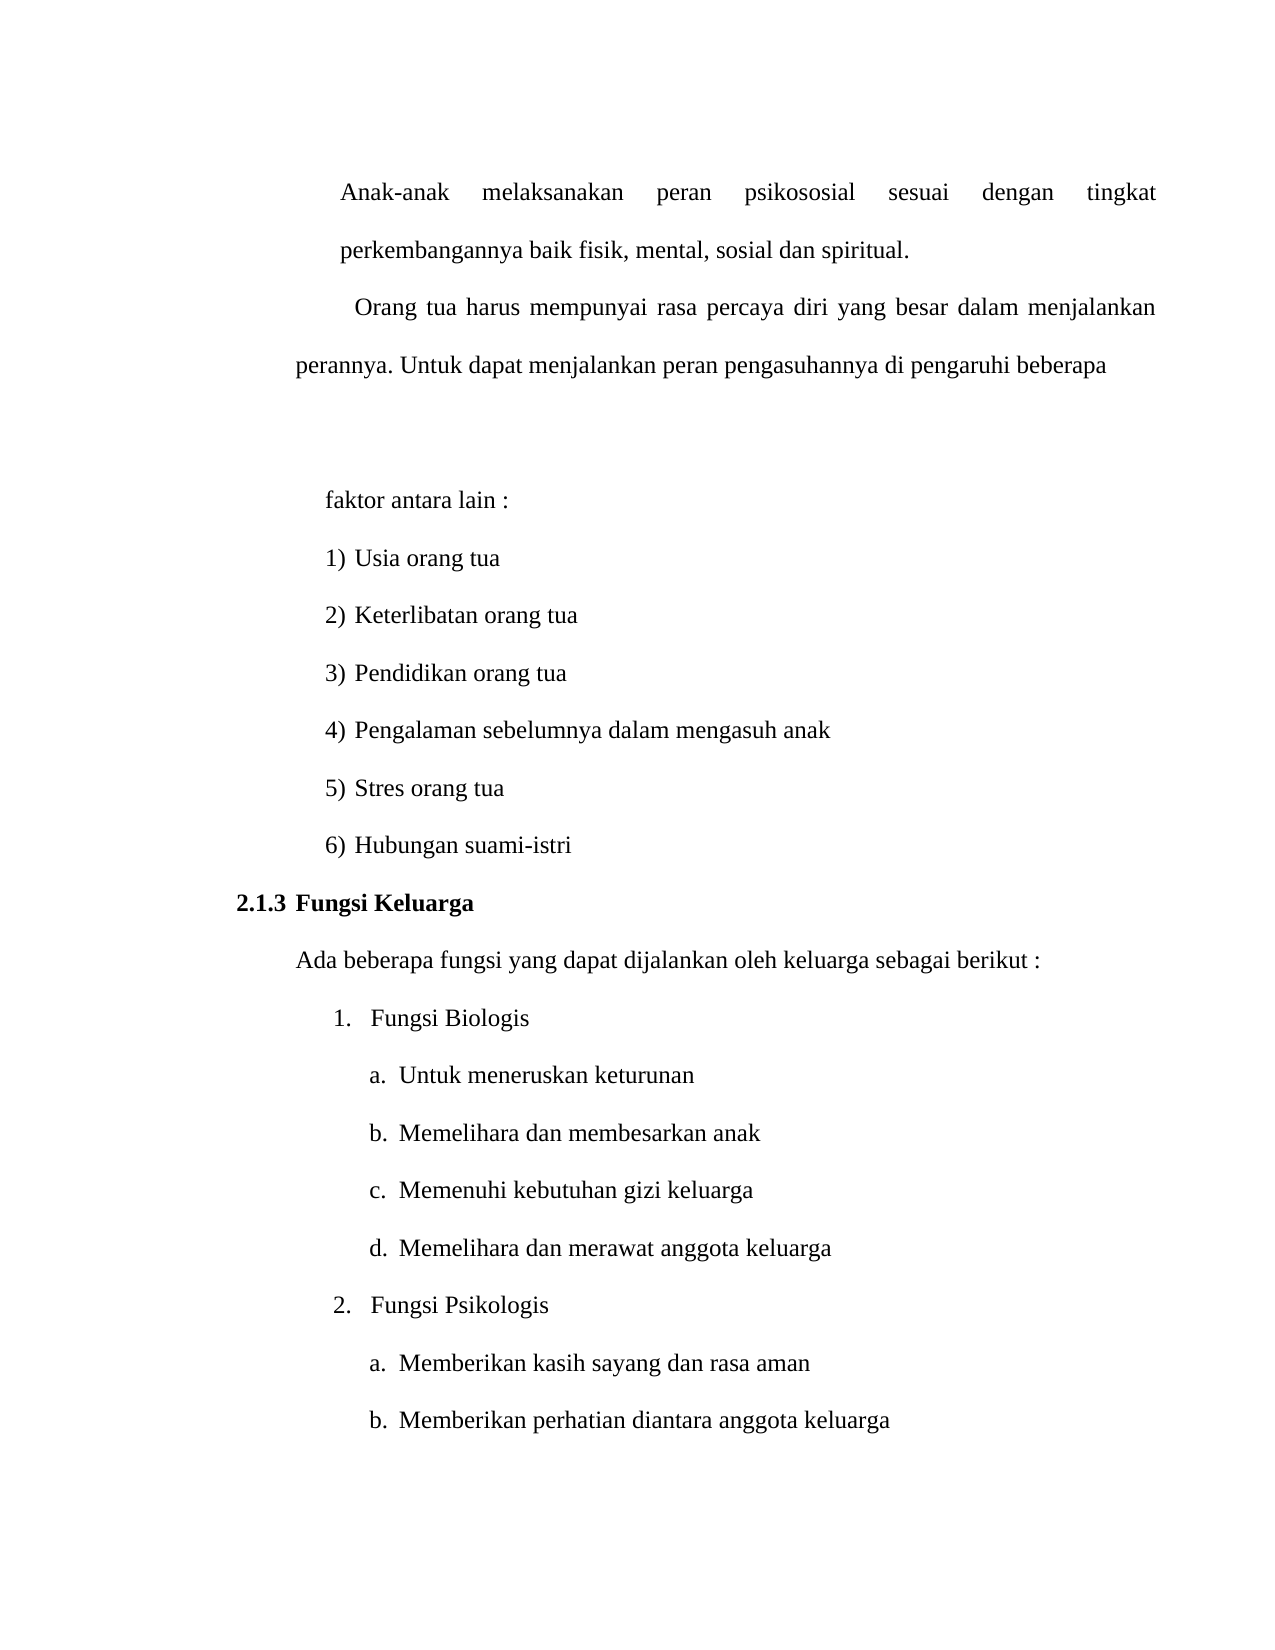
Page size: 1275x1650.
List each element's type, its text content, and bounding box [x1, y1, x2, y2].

list Ada beberapa fungsi yang dapat dijalankan oleh keluarga sebagai berikut : [295, 946, 1157, 974]
list Keterlibatan orang tua [325, 601, 1157, 629]
list Memelihara dan membesarkan anak [369, 1118, 1157, 1147]
text Orang tua harus mempunyai rasa percaya diri yang besar dalam menjalankan perannya. Untuk dapat menjalankan peran pengasuhannya di pengaruhi beberapa [295, 292, 1157, 378]
list Stres orang tua [325, 773, 1157, 802]
list Pengalaman sebelumnya dalam mengasuh anak [325, 716, 1157, 744]
list Hubungan suami-istri [325, 831, 1157, 859]
list Untuk meneruskan keturunan [369, 1061, 1157, 1089]
list faktor antara lain : [325, 486, 1157, 514]
list Memberikan perhatian diantara anggota keluarga [369, 1406, 1157, 1434]
list Memberikan kasih sayang dan rasa aman [369, 1348, 1157, 1377]
list Usia orang tua [325, 543, 1157, 572]
list Fungsi Keluarga [236, 888, 1157, 917]
list Fungsi Biologis [333, 1003, 1157, 1032]
list Memelihara dan merawat anggota keluarga [369, 1233, 1157, 1262]
list Pendidikan orang tua [325, 658, 1157, 687]
list Memenuhi kebutuhan gizi keluarga [369, 1176, 1157, 1204]
list Fungsi Psikologis [333, 1291, 1157, 1319]
list Anak-anak melaksanakan peran psikososial sesuai dengan tingkat perkembangannya baik fisik, mental, sosial dan spiritual. [340, 177, 1157, 263]
